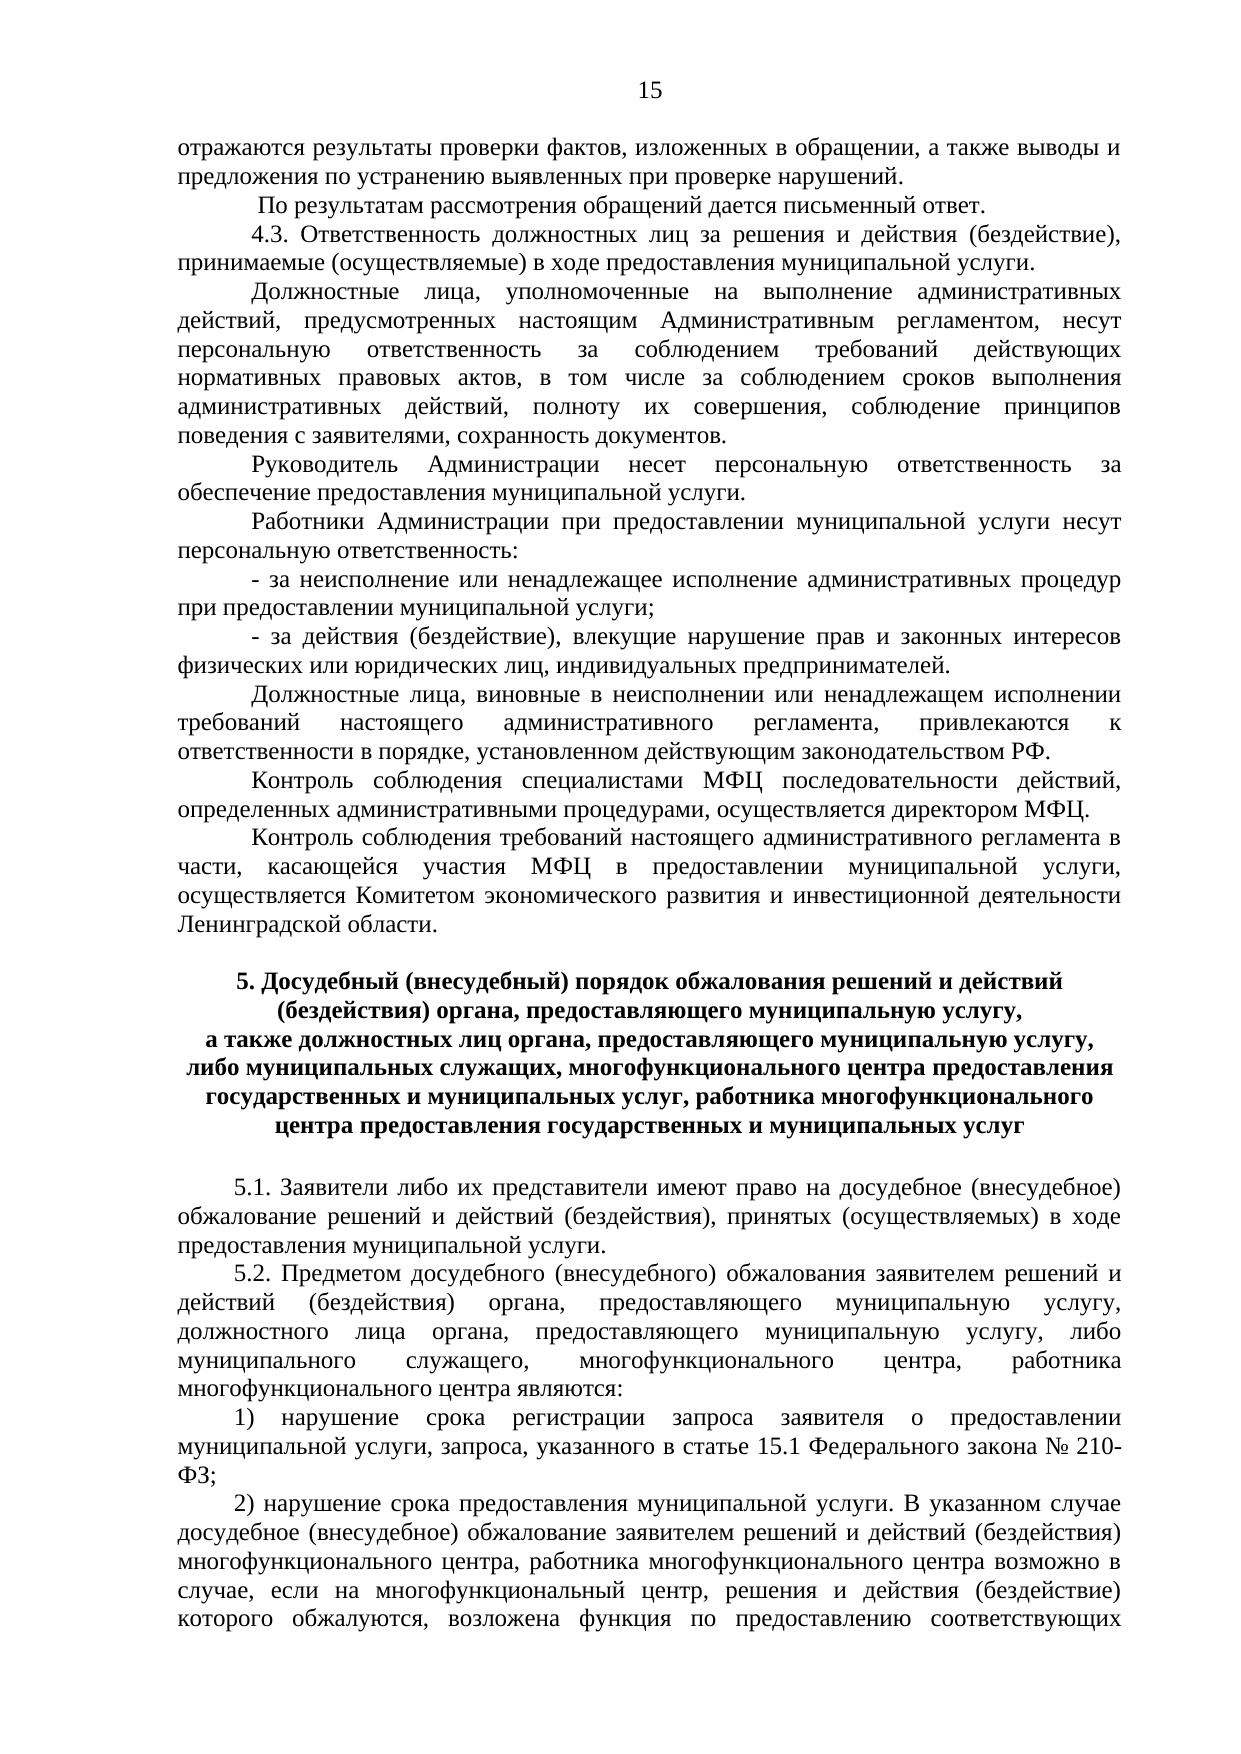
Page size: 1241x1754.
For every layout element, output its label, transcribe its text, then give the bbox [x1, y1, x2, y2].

title Контроль соблюдения специалистами МФЦ последовательности действий, определенных административными процедурами, осуществляется директором МФЦ. [177, 765, 1122, 822]
title Руководитель Администрации несет персональную ответственность за обеспечение предоставления муниципальной услуги. [177, 449, 1122, 506]
title Работники Администрации при предоставлении муниципальной услуги несут персональную ответственность: [177, 506, 1122, 564]
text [177, 1488, 1122, 1632]
title - за неисполнение или ненадлежащее исполнение административных процедур при предоставлении муниципальной услуги; [177, 564, 1122, 621]
text 5.1. Заявители либо их представители имеют право на досудебное (внесудебное) обжалование решений и действий (бездействия), принятых (осуществляемых) в ходе предоставления муниципальной услуги. [177, 1172, 1122, 1258]
title 4.3. Ответственность должностных лиц за решения и действия (бездействие), принимаемые (осуществляемые) в ходе предоставления муниципальной услуги. [177, 219, 1122, 276]
title - за действия (бездействие), влекущие нарушение прав и законных интересов физических или юридических лиц, индивидуальных предпринимателей. [177, 621, 1122, 679]
text 5.2. Предметом досудебного (внесудебного) обжалования заявителем решений и действий (бездействия) органа, предоставляющего муниципальную услугу, должностного лица органа, предоставляющего муниципальную услугу, либо муниципального служащего, многофункционального центра, работника многофункционального центра являются: [177, 1258, 1122, 1402]
title Должностные лица, уполномоченные на выполнение административных действий, предусмотренных настоящим Административным регламентом, несут персональную ответственность за соблюдением требований действующих нормативных правовых актов, в том числе за соблюдением сроков выполнения административных действий, полноту их совершения, соблюдение принципов поведения с заявителями, сохранность документов. [177, 276, 1122, 449]
text 5. Досудебный (внесудебный) порядок обжалования решений и действий (бездействия) органа, предоставляющего муниципальную услугу, [177, 966, 1122, 1024]
text а также должностных лиц органа, предоставляющего муниципальную услугу, либо муниципальных служащих, многофункционального центра предоставления государственных и муниципальных услуг, работника многофункционального центра предоставления государственных и муниципальных услуг [177, 1024, 1122, 1139]
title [177, 132, 1122, 190]
text 1) нарушение срока регистрации запроса заявителя о предоставлении муниципальной услуги, запроса, указанного в статье 15.1 Федерального закона № 210-ФЗ; [177, 1402, 1122, 1488]
title Должностные лица, виновные в неисполнении или ненадлежащем исполнении требований настоящего административного регламента, привлекаются к ответственности в порядке, установленном действующим законодательством РФ. [177, 679, 1122, 765]
title Контроль соблюдения требований настоящего административного регламента в части, касающейся участия МФЦ в предоставлении муниципальной услуги, осуществляется Комитетом экономического развития и инвестиционной деятельности Ленинградской области. [177, 822, 1122, 937]
title По результатам рассмотрения обращений дается письменный ответ. [177, 190, 1122, 219]
